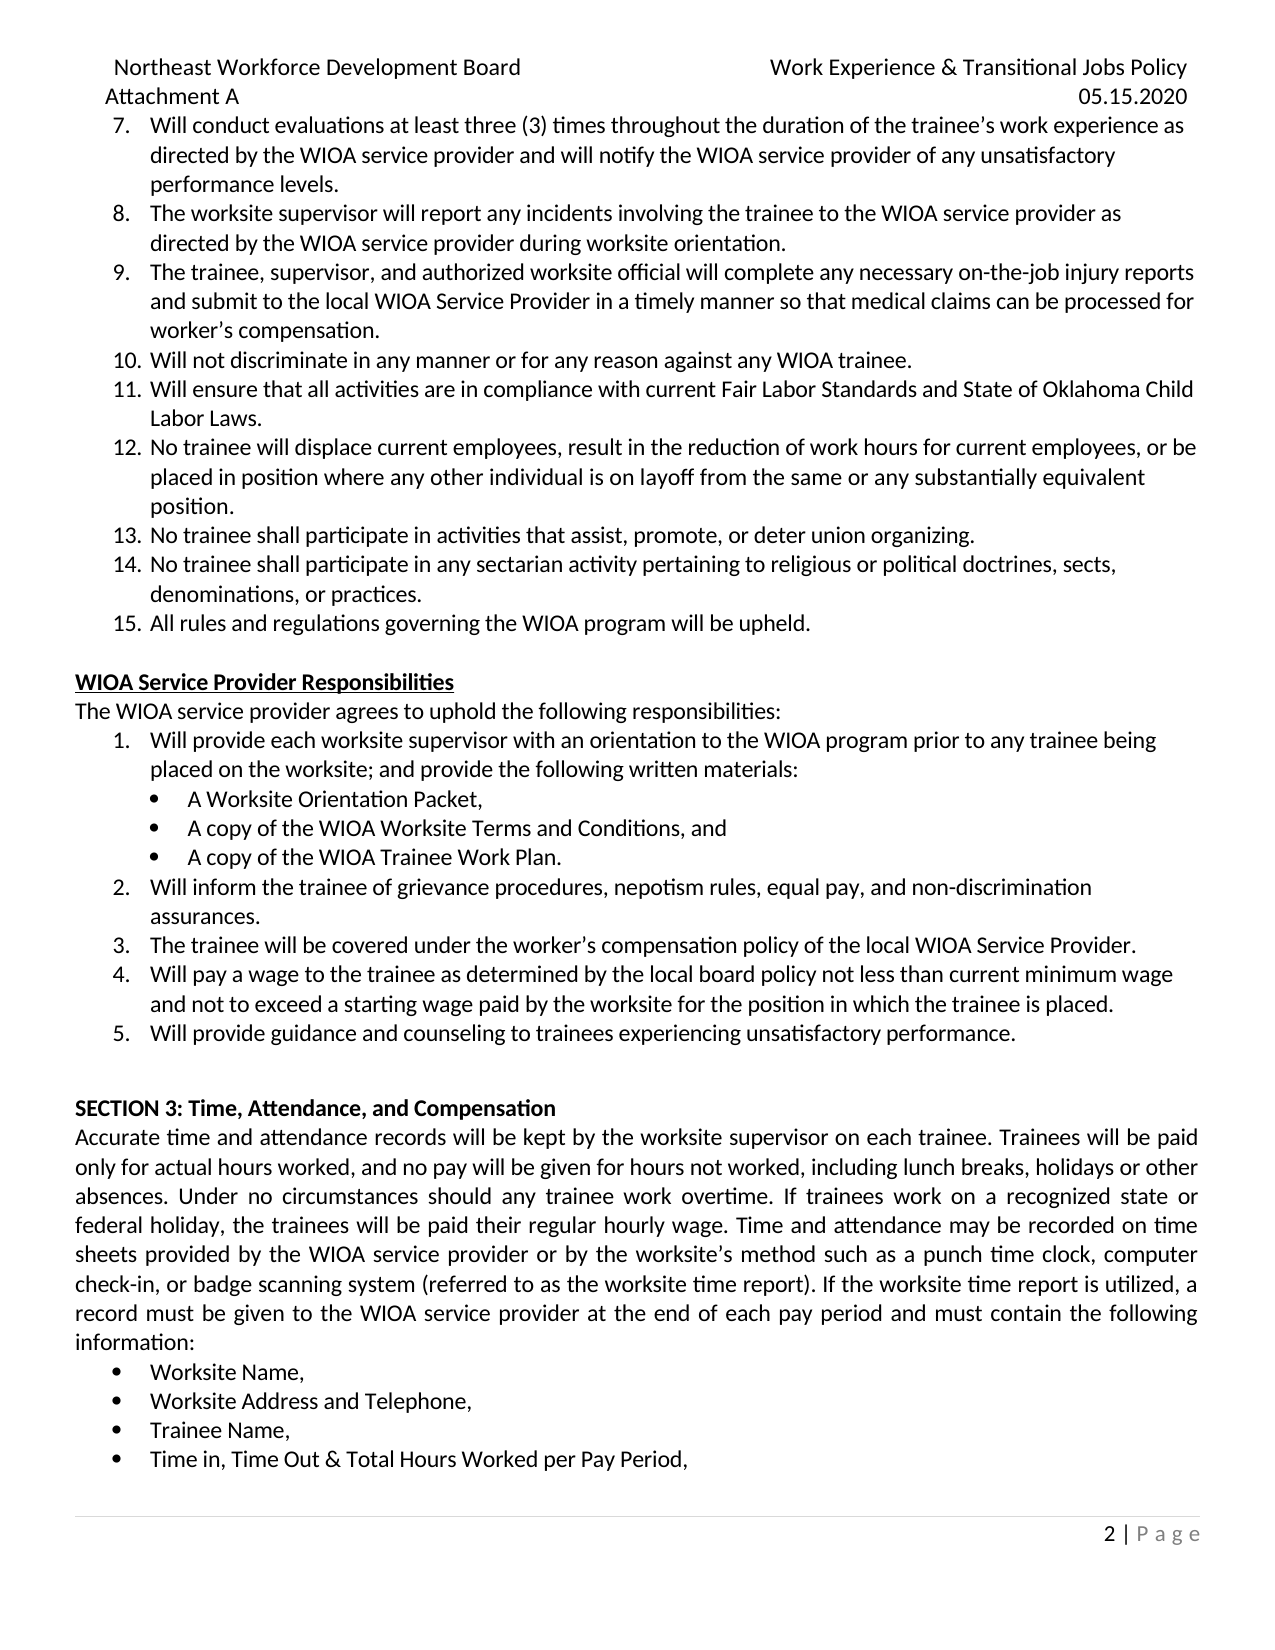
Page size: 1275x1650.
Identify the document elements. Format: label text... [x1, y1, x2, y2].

list Will conduct evaluations at least three (3) times throughout the duration of the trainee’s work experience as directed by the WIOA service provider and will notify the WIOA service provider of any unsatisfactory performance levels. [112, 111, 1200, 198]
list Worksite Name, [112, 1357, 1200, 1386]
list Worksite Address and Telephone, [112, 1386, 1200, 1415]
text WIOA Service Provider Responsibilities [75, 667, 1200, 696]
list Will not discriminate in any manner or for any reason against any WIOA trainee. [112, 345, 1200, 374]
list No trainee shall participate in any sectarian activity pertaining to religious or political doctrines, sects, denominations, or practices. [112, 549, 1200, 608]
list Will inform the trainee of grievance procedures, nepotism rules, equal pay, and non-discrimination assurances. [112, 872, 1200, 930]
list Will provide each worksite supervisor with an orientation to the WIOA program prior to any trainee being placed on the worksite; and provide the following written materials: [112, 725, 1200, 784]
list Will pay a wage to the trainee as determined by the local board policy not less than current minimum wage and not to exceed a starting wage paid by the worksite for the position in which the trainee is placed. [112, 959, 1200, 1018]
list No trainee shall participate in activities that assist, promote, or deter union organizing. [112, 520, 1200, 549]
text SECTION 3: Time, Attendance, and Compensation [75, 1093, 1200, 1122]
list A copy of the WIOA Trainee Work Plan. [150, 842, 1200, 872]
list No trainee will displace current employees, result in the reduction of work hours for current employees, or be placed in position where any other individual is on layoff from the same or any substantially equivalent position. [112, 432, 1200, 520]
list Time in, Time Out & Total Hours Worked per Pay Period, [112, 1444, 1200, 1474]
list Will provide guidance and counseling to trainees experiencing unsatisfactory performance. [112, 1018, 1200, 1047]
list The worksite supervisor will report any incidents involving the trainee to the WIOA service provider as directed by the WIOA service provider during worksite orientation. [112, 198, 1200, 257]
list The trainee will be covered under the worker’s compensation policy of the local WIOA Service Provider. [112, 930, 1200, 959]
text Accurate time and attendance records will be kept by the worksite supervisor on each trainee. Trainees will be paid only for actual hours worked, and no pay will be given for hours not worked, including lunch breaks, holidays or other absences. Under no circumstances should any trainee work overtime. If trainees work on a recognized state or federal holiday, the trainees will be paid their regular hourly wage. Time and attendance may be recorded on time sheets provided by the WIOA service provider or by the worksite’s method such as a punch time clock, computer check-in, or badge scanning system (referred to as the worksite time report). If the worksite time report is utilized, a record must be given to the WIOA service provider at the end of each pay period and must contain the following information: [75, 1122, 1200, 1357]
list All rules and regulations governing the WIOA program will be upheld. [112, 608, 1200, 637]
list Will ensure that all activities are in compliance with current Fair Labor Standards and State of Oklahoma Child Labor Laws. [112, 374, 1200, 432]
list A Worksite Orientation Packet, [150, 784, 1200, 813]
list Trainee Name, [112, 1415, 1200, 1444]
text The WIOA service provider agrees to uphold the following responsibilities: [75, 696, 1200, 725]
list The trainee, supervisor, and authorized worksite official will complete any necessary on-the-job injury reports and submit to the local WIOA Service Provider in a timely manner so that medical claims can be processed for worker’s compensation. [112, 257, 1200, 345]
list A copy of the WIOA Worksite Terms and Conditions, and [150, 813, 1200, 842]
